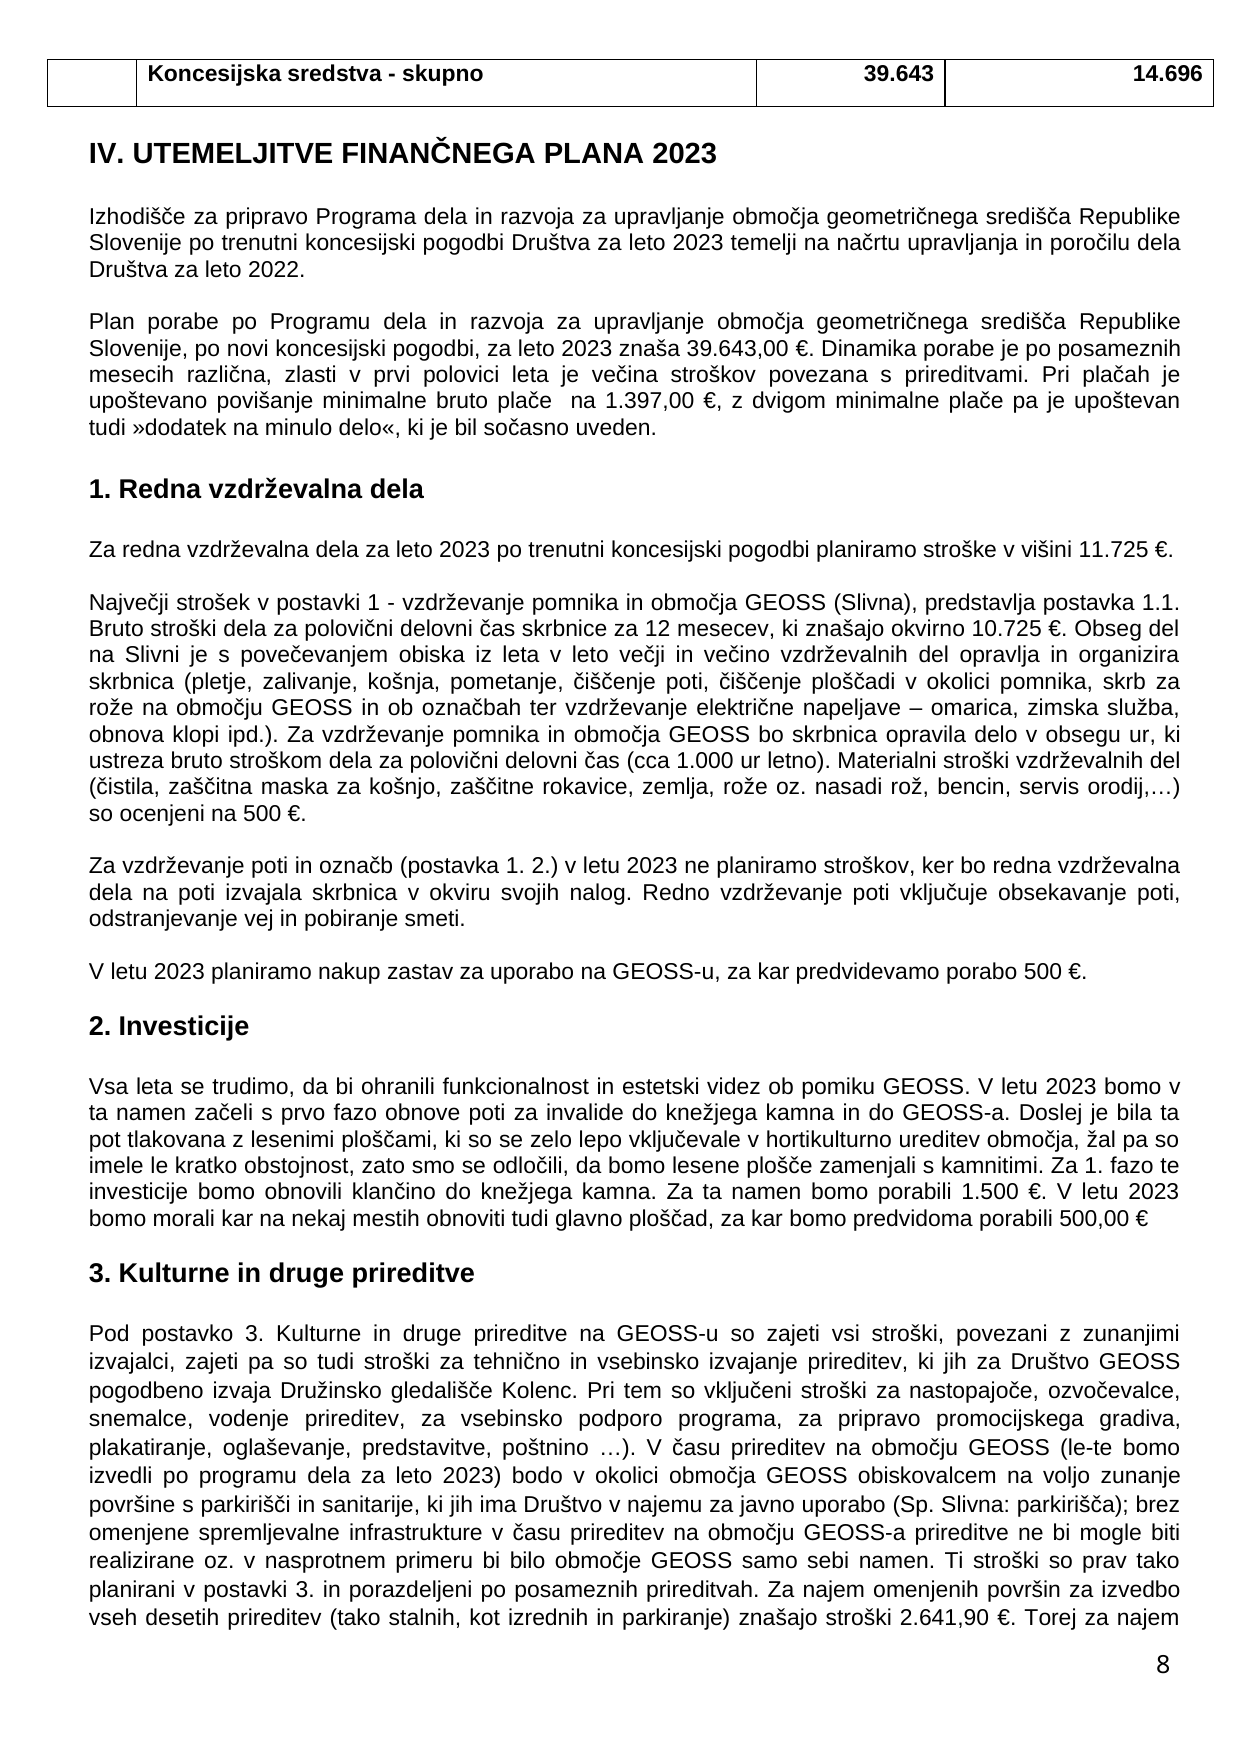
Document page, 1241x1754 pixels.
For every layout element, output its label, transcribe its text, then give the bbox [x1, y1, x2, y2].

text Največji strošek v postavki 1 - vzdrževanje pomnika in območja GEOSS (Slivna), predstavlja postavka 1.1. Bruto stroški dela za polovični delovni čas skrbnice za 12 mesecev, ki znašajo okvirno 10.725 €. Obseg del na Slivni je s povečevanjem obiska iz leta v leto večji in večino vzdrževalnih del opravlja in organizira skrbnica (pletje, zalivanje, košnja, pometanje, čiščenje poti, čiščenje ploščadi v okolici pomnika, skrb za rože na območju GEOSS in ob označbah ter vzdrževanje električne napeljave – omarica, zimska služba, obnova klopi ipd.). Za vzdrževanje pomnika in območja GEOSS bo skrbnica opravila delo v obsegu ur, ki ustreza bruto stroškom dela za polovični delovni čas (cca 1.000 ur letno). Materialni stroški vzdrževalnih del (čistila, zaščitna maska za košnjo, zaščitne rokavice, zemlja, rože oz. nasadi rož, bencin, servis orodij,…) so ocenjeni na 500 €. [89, 589, 1181, 826]
table_cell 39.643 [757, 60, 944, 106]
text IV. UTEMELJITVE FINANČNEGA PLANA 2023 [89, 136, 1181, 169]
table_cell Koncesijska sredstva - skupno [137, 60, 756, 106]
text Za redna vzdrževalna dela za leto 2023 po trenutni koncesijski pogodbi planiramo stroške v višini 11.725 €. [89, 536, 1181, 562]
table_cell [48, 60, 136, 106]
text Plan porabe po Programu dela in razvoja za upravljanje območja geometričnega središča Republike Slovenije, po novi koncesijski pogodbi, za leto 2023 znaša 39.643,00 €. Dinamika porabe je po posameznih mesecih različna, zlasti v prvi polovici leta je večina stroškov povezana s prireditvami. Pri plačah je upoštevano povišanje minimalne bruto plače na 1.397,00 €, z dvigom minimalne plače pa je upoštevan tudi »dodatek na minulo delo«, ki je bil sočasno uveden. [89, 308, 1181, 440]
list Kulturne in druge prireditve [89, 1257, 1181, 1289]
text Izhodišče za pripravo Programa dela in razvoja za upravljanje območja geometričnega središča Republike Slovenije po trenutni koncesijski pogodbi Društva za leto 2023 temelji na načrtu upravljanja in poročilu dela Društva za leto 2022. [89, 203, 1181, 282]
text Za vzdrževanje poti in označb (postavka 1. 2.) v letu 2023 ne planiramo stroškov, ker bo redna vzdrževalna dela na poti izvajala skrbnica v okviru svojih nalog. Redno vzdrževanje poti vključuje obsekavanje poti, odstranjevanje vej in pobiranje smeti. [89, 852, 1181, 931]
text Vsa leta se trudimo, da bi ohranili funkcionalnost in estetski videz ob pomiku GEOSS. V letu 2023 bomo v ta namen začeli s prvo fazo obnove poti za invalide do knežjega kamna in do GEOSS-a. Doslej je bila ta pot tlakovana z lesenimi ploščami, ki so se zelo lepo vključevale v hortikulturno ureditev območja, žal pa so imele le kratko obstojnost, zato smo se odločili, da bomo lesene plošče zamenjali s kamnitimi. Za 1. fazo te investicije bomo obnovili klančino do knežjega kamna. Za ta namen bomo porabili 1.500 €. V letu 2023 bomo morali kar na nekaj mestih obnoviti tudi glavno ploščad, za kar bomo predvidoma porabili 500,00 € [89, 1073, 1181, 1231]
text V letu 2023 planiramo nakup zastav za uporabo na GEOSS-u, za kar predvidevamo porabo 500 €. [89, 958, 1181, 984]
list Investicije [89, 1010, 1181, 1042]
table_cell 14.696 [946, 60, 1213, 106]
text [89, 1320, 1181, 1631]
list Redna vzdrževalna dela [89, 473, 1181, 505]
